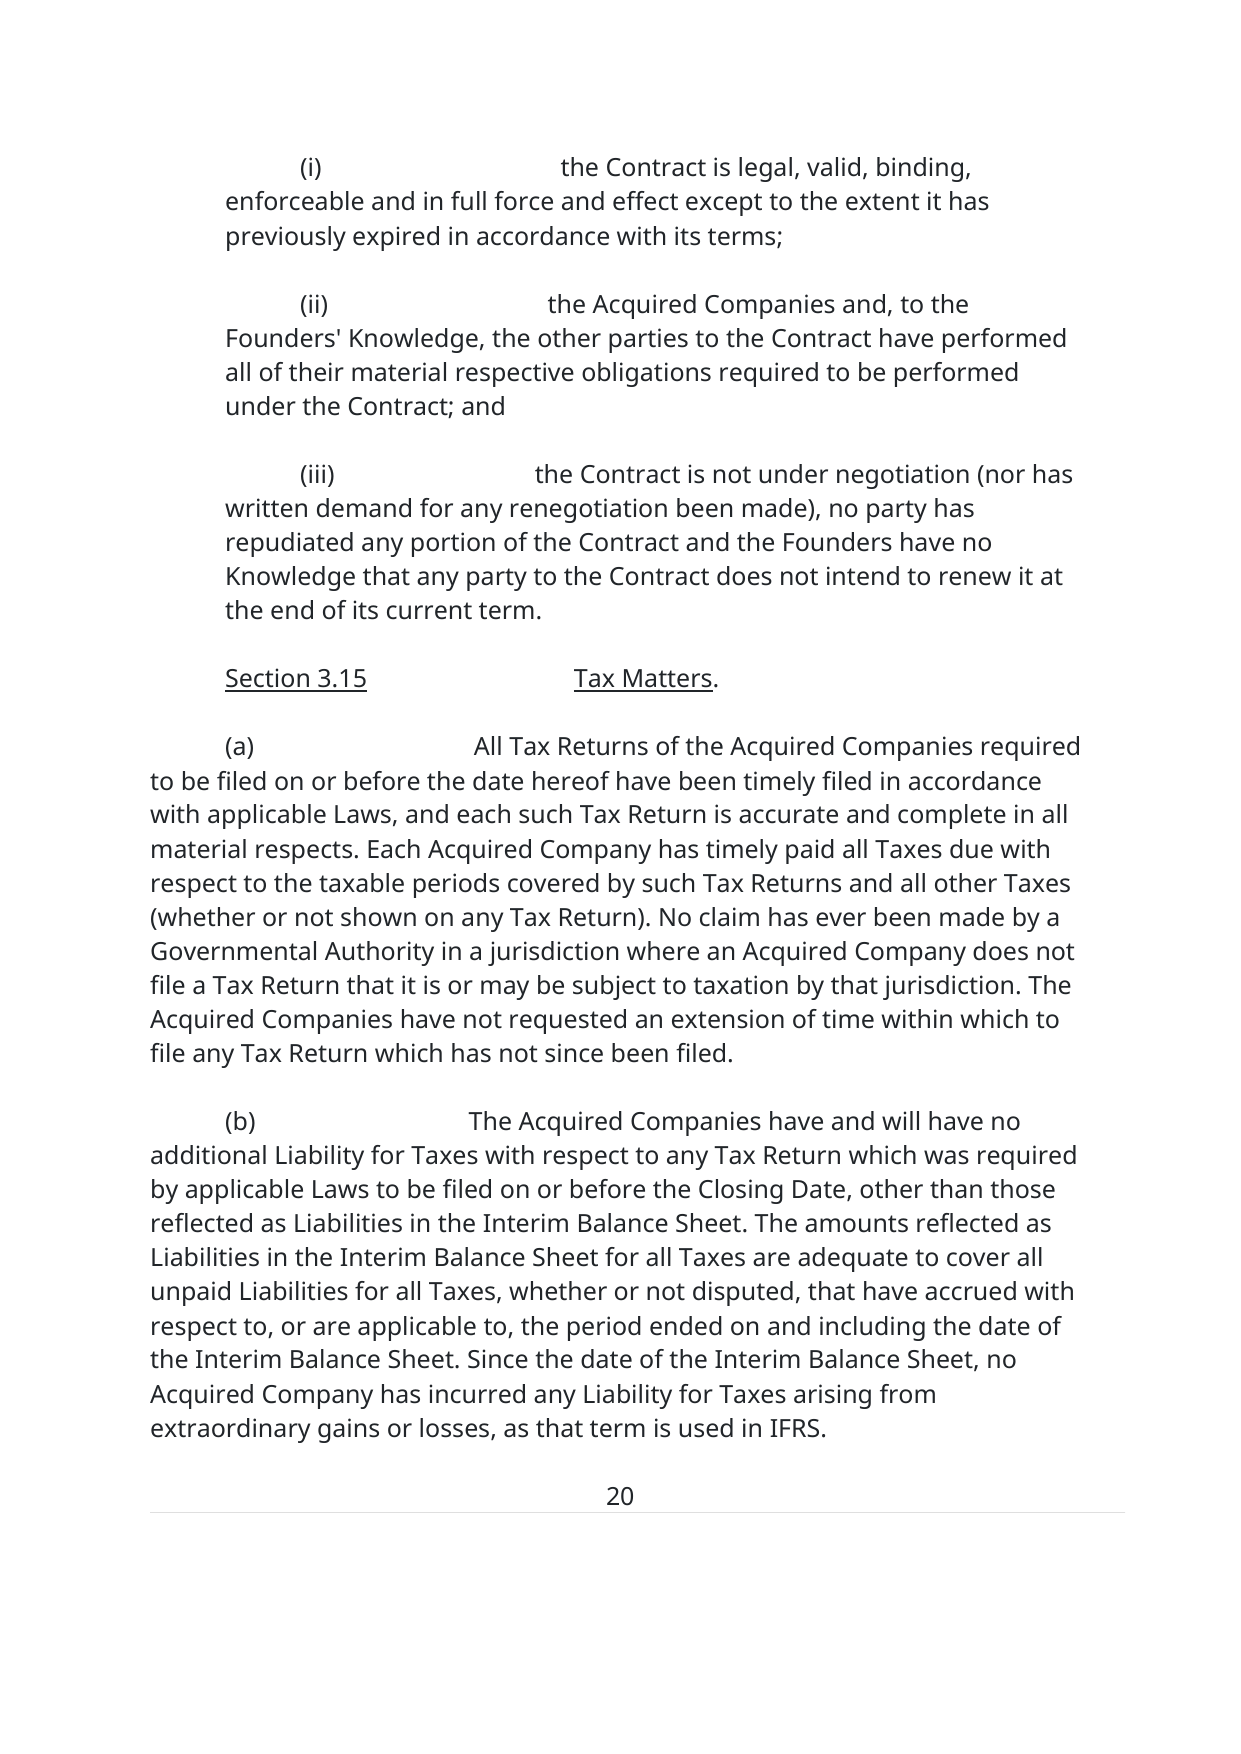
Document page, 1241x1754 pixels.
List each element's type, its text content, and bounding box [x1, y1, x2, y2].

text Section 3.15 Tax Matters. [150, 661, 1090, 695]
text (a) All Tax Returns of the Acquired Companies required to be filed on or before the date hereof have been timely filed in accordance with applicable Laws, and each such Tax Return is accurate and complete in all material respects. Each Acquired Company has timely paid all Taxes due with respect to the taxable periods covered by such Tax Returns and all other Taxes (whether or not shown on any Tax Return). No claim has ever been made by a Governmental Authority in a jurisdiction where an Acquired Company does not file a Tax Return that it is or may be subject to taxation by that jurisdiction. The Acquired Companies have not requested an extension of time within which to file any Tax Return which has not since been filed. [150, 729, 1090, 1070]
text (i) the Contract is legal, valid, binding, enforceable and in full force and effect except to the extent it has previously expired in accordance with its terms; [225, 150, 1090, 252]
text (ii) the Acquired Companies and, to the Founders' Knowledge, the other parties to the Contract have performed all of their material respective obligations required to be performed under the Contract; and [225, 286, 1090, 422]
text (b) The Acquired Companies have and will have no additional Liability for Taxes with respect to any Tax Return which was required by applicable Laws to be filed on or before the Closing Date, other than those reflected as Liabilities in the Interim Balance Sheet. The amounts reflected as Liabilities in the Interim Balance Sheet for all Taxes are adequate to cover all unpaid Liabilities for all Taxes, whether or not disputed, that have accrued with respect to, or are applicable to, the period ended on and including the date of the Interim Balance Sheet. Since the date of the Interim Balance Sheet, no Acquired Company has incurred any Liability for Taxes arising from extraordinary gains or losses, as that term is used in IFRS. [150, 1104, 1090, 1444]
text 20 [150, 1478, 1090, 1512]
text (iii) the Contract is not under negotiation (nor has written demand for any renegotiation been made), no party has repudiated any portion of the Contract and the Founders have no Knowledge that any party to the Contract does not intend to renew it at the end of its current term. [225, 457, 1090, 627]
